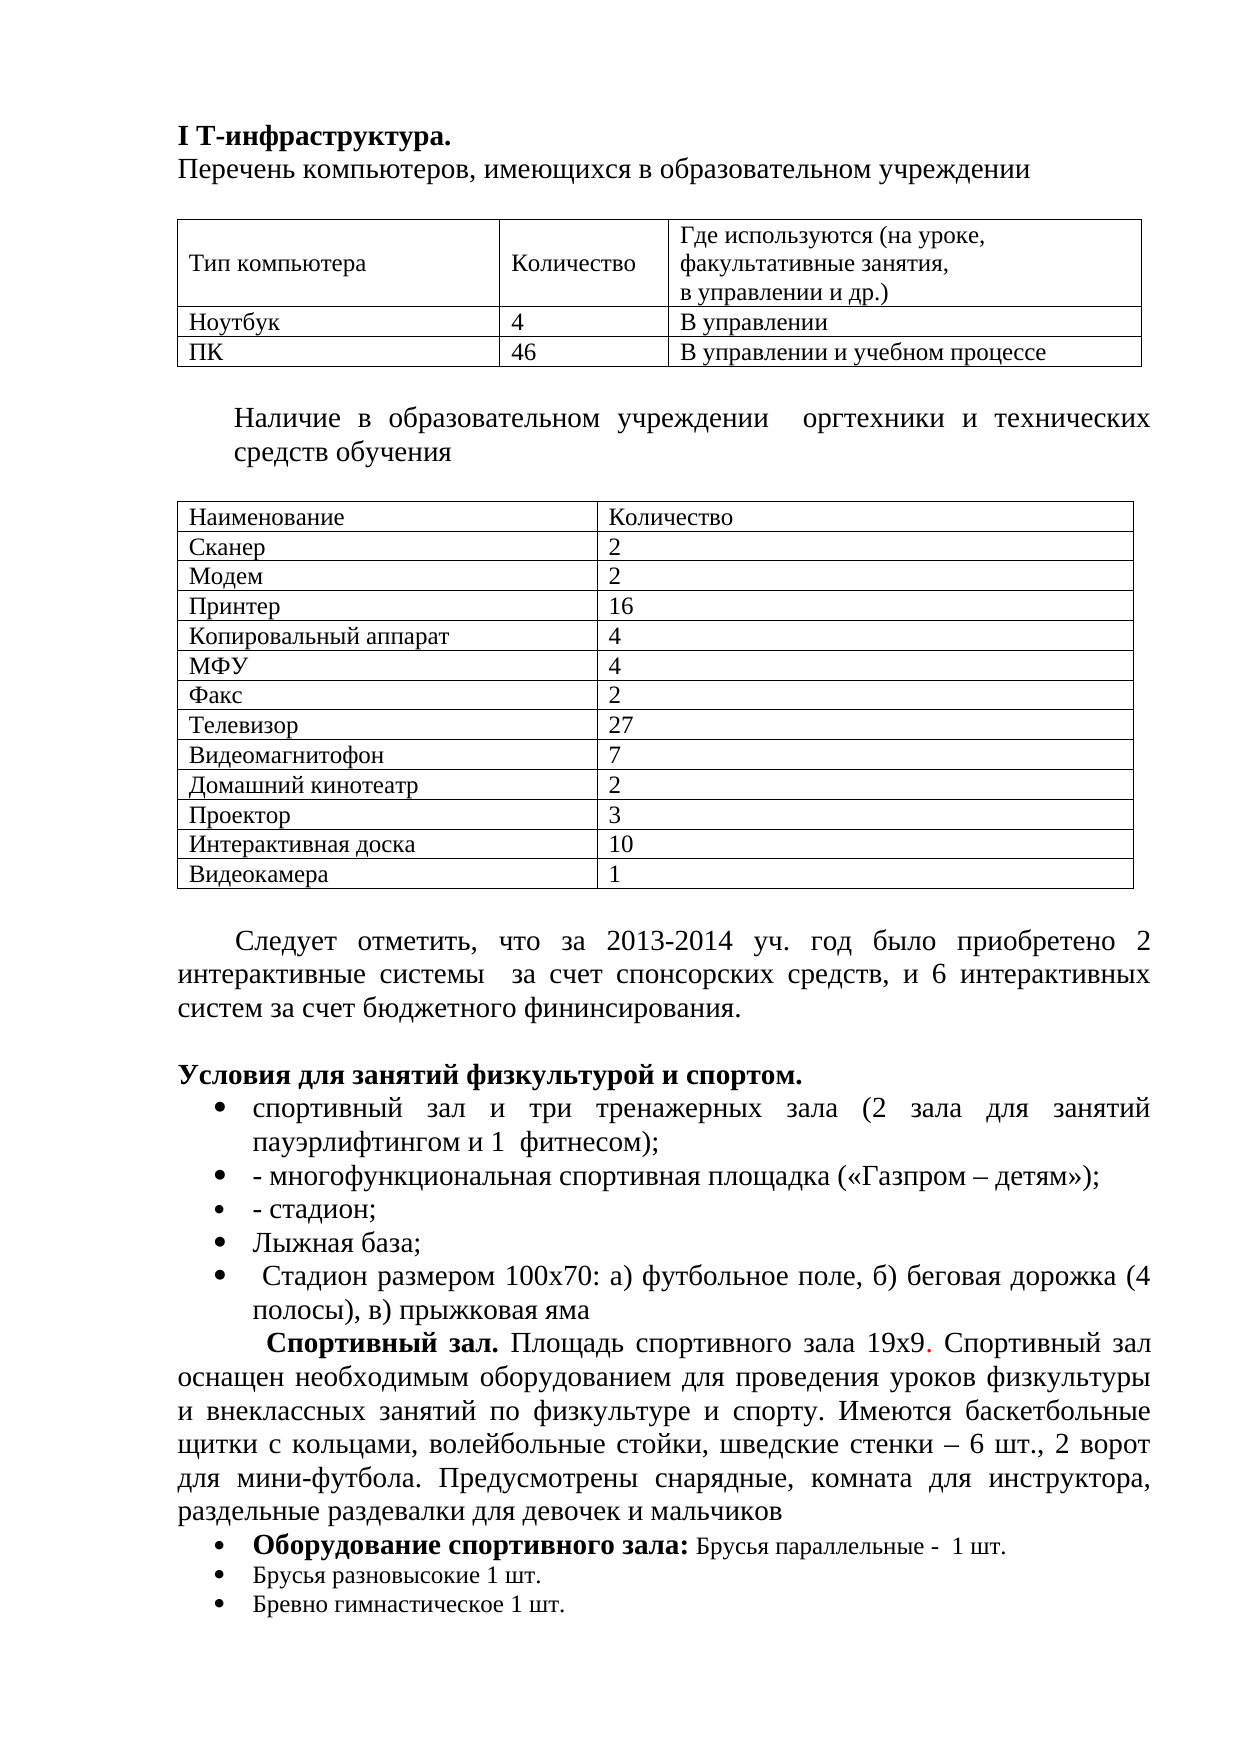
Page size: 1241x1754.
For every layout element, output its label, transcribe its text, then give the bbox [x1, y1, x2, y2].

text Наличие в образовательном учреждении оргтехники и технических средств обучения [233, 400, 1152, 467]
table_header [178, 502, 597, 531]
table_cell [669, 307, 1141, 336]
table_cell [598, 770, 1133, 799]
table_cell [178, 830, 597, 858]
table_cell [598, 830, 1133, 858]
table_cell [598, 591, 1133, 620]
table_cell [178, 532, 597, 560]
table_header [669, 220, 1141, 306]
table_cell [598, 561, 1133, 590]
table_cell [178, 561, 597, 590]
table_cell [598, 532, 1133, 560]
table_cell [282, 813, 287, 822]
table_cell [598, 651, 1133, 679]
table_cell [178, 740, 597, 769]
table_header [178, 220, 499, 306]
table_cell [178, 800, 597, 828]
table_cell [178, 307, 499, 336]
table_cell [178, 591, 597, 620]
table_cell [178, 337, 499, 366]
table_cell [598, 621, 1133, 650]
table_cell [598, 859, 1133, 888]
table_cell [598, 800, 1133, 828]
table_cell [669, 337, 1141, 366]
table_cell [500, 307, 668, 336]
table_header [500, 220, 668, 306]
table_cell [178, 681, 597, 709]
text I Т-инфраструктура. [177, 118, 1152, 152]
list Оборудование спортивного зала: Брусья параллельные - 1 шт. [215, 1527, 1152, 1560]
list Брусья разновысокие 1 шт. [215, 1560, 1152, 1589]
list Бревно гимнастическое 1 шт. [215, 1589, 1152, 1618]
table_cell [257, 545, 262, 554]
list - стадион; [215, 1191, 1152, 1225]
list - многофункциональная спортивная площадка («Газпром – детям»); [215, 1158, 1152, 1191]
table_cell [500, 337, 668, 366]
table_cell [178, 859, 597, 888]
list Лыжная база; [215, 1225, 1152, 1258]
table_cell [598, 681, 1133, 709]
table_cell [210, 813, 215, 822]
text Следует отметить, что за 2013-2014 уч. год было приобретено 2 интерактивные системы за счет спонсорских средств, и 6 интерактивных систем за счет бюджетного фининсирования. [177, 923, 1152, 1023]
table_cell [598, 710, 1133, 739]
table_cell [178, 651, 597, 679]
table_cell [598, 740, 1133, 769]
list Стадион размером 100х70: а) футбольное поле, б) беговая дорожка (4 полосы), в) прыжковая яма [215, 1258, 1152, 1326]
text Спортивный зал. Площадь спортивного зала 19х9. Спортивный зал оснащен необходимым оборудованием для проведения уроков физкультуры и внеклассных занятий по физкультуре и спорту. Имеются баскетбольные щитки с кольцами, волейбольные стойки, шведские стенки – 6 шт., 2 ворот для мини-футбола. Предусмотрены снарядные, комната для инструктора, раздельные раздевалки для девочек и мальчиков [177, 1326, 1152, 1527]
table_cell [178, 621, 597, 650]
list спортивный зал и три тренажерных зала (2 зала для занятий пауэрлифтингом и 1 фитнесом); [215, 1090, 1152, 1158]
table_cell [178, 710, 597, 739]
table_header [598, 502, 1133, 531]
text Условия для занятий физкультурой и спортом. [177, 1057, 1152, 1090]
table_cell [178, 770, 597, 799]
text Перечень компьютеров, имеющихся в образовательном учреждении [177, 152, 1152, 185]
